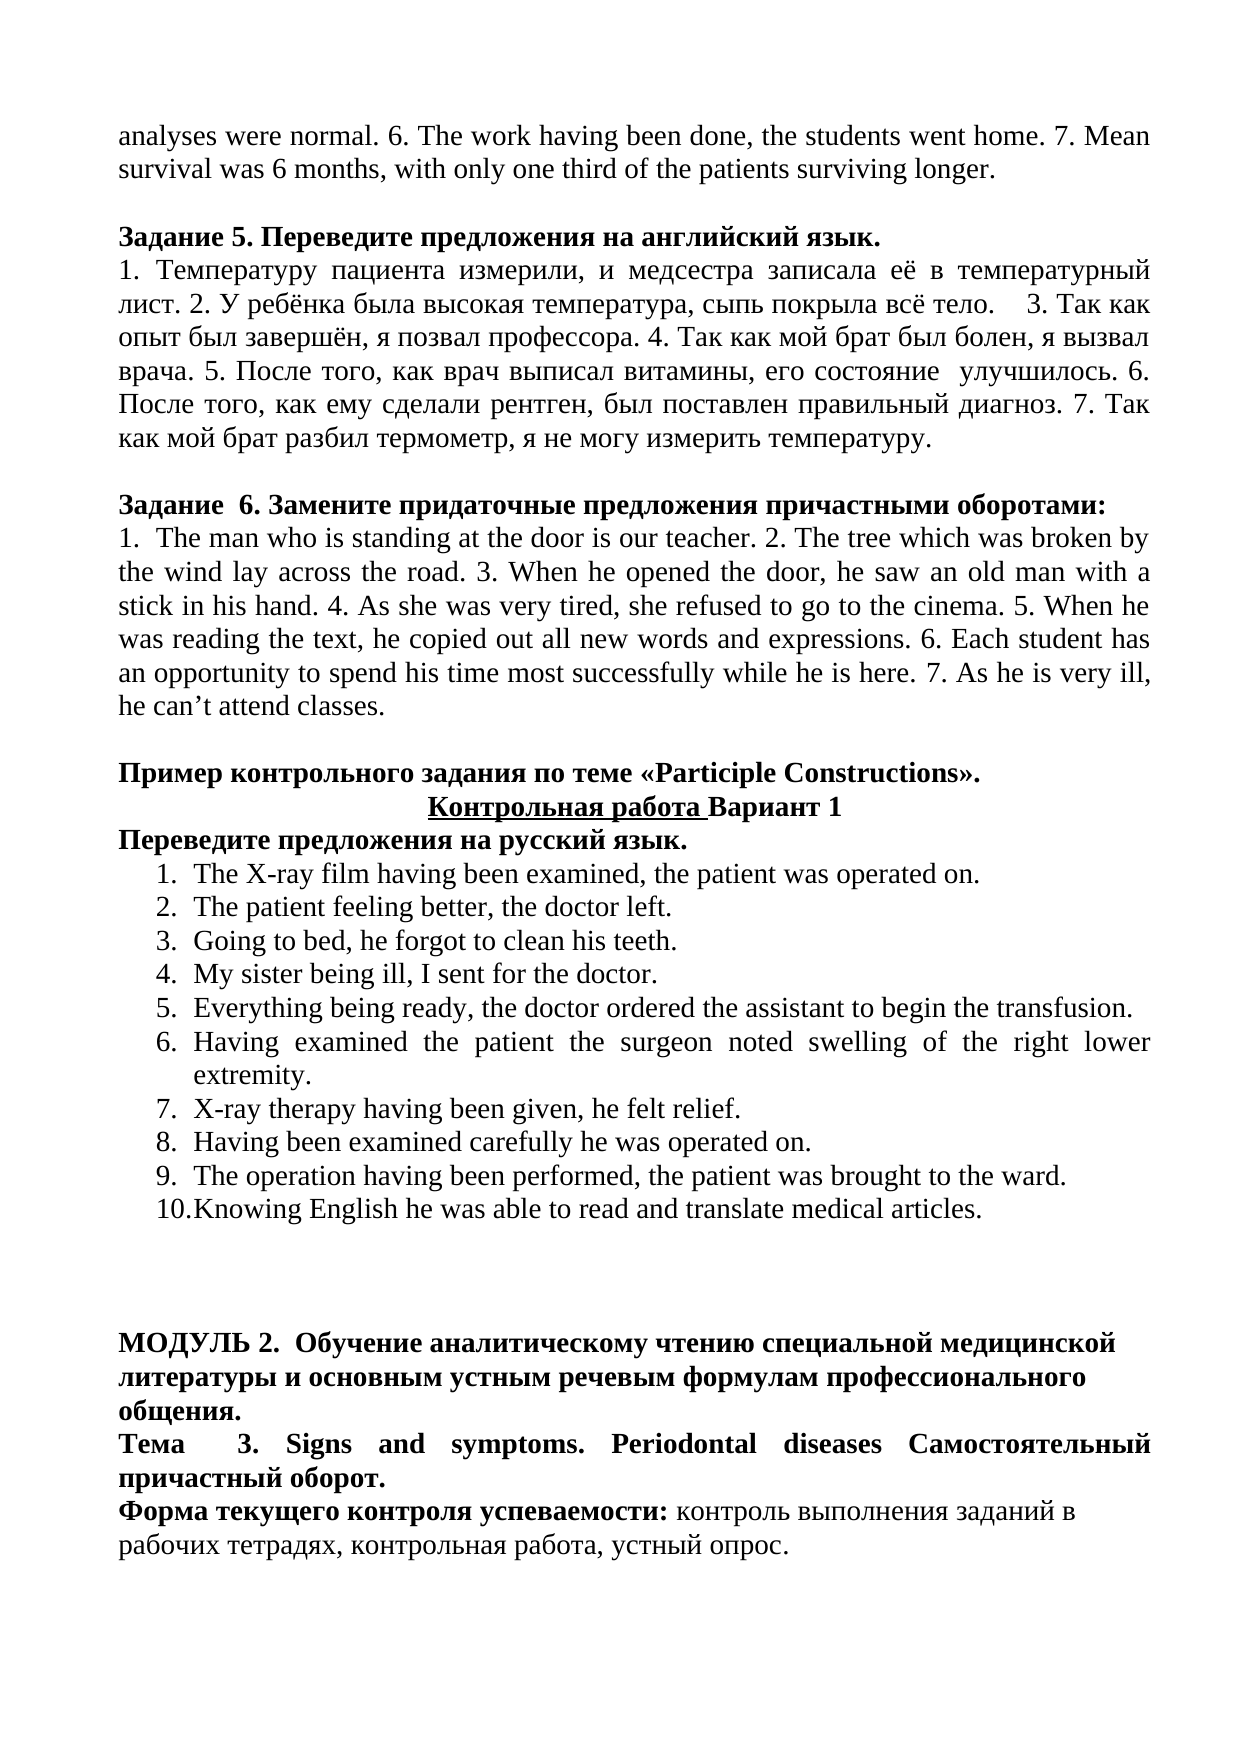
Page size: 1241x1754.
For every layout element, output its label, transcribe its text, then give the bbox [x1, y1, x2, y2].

text Задание 6. Замените придаточные предложения причастными оборотами: [118, 487, 1152, 521]
list X-ray therapy having been given, he felt relief. [156, 1091, 1152, 1124]
list Having been examined carefully he was operated on. [156, 1124, 1152, 1158]
list Having examined the patient the surgeon noted swelling of the right lower extremity. [156, 1024, 1152, 1091]
list Going to bed, he forgot to clean his teeth. [156, 923, 1152, 957]
text Форма текущего контроля успеваемости: контроль выполнения заданий в рабочих тетрадях, контрольная работа, устный опрос. [118, 1493, 1152, 1560]
text МОДУЛЬ 2. Обучение аналитическому чтению специальной медицинской литературы и основным устным речевым формулам профессионального общения. [118, 1326, 1152, 1426]
list The man who is standing at the door is our teacher. 2. The tree which was broken by the wind lay across the road. 3. When he opened the door, he saw an old man with a stick in his hand. 4. As she was very tired, she refused to go to the cinema. 5. When he was reading the text, he copied out all new words and expressions. 6. Each student has an opportunity to spend his time most successfully while he is here. 7. As he is very ill, he can’t attend classes. [118, 521, 1152, 722]
text Переведите предложения на русский язык. [118, 822, 1152, 856]
list My sister being ill, I sent for the doctor. [156, 957, 1152, 990]
list The operation having been performed, the patient was brought to the ward. [156, 1158, 1152, 1191]
list Температуру пациента измерили, и медсестра записала её в температурный лист. 2. У ребёнка была высокая температура, сыпь покрыла всё тело. 3. Так как опыт был завершён, я позвал профессора. 4. Так как мой брат был болен, я вызвал врача. 5. После того, как врач выписал витамины, его состояние улучшилось. 6. После того, как ему сделали рентген, был поставлен правильный диагноз. 7. Так как мой брат разбил термометр, я не могу измерить температуру. [118, 252, 1152, 453]
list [118, 118, 1152, 185]
text Задание 5. Переведите предложения на английский язык. [118, 219, 1152, 252]
text Контрольная работа Вариант 1 [118, 789, 1152, 822]
list The X-ray film having been examined, the patient was operated on. [156, 856, 1152, 889]
list The patient feeling better, the doctor left. [156, 889, 1152, 923]
text Пример контрольного задания по теме «Participle Constructions». [118, 755, 1152, 789]
list Everything being ready, the doctor ordered the assistant to begin the transfusion. [156, 990, 1152, 1024]
list Knowing English he was able to read and translate medical articles. [156, 1191, 1152, 1225]
text Тема 3. Signs and symptoms. Periodontal diseases Самостоятельный причастный оборот. [118, 1426, 1152, 1493]
